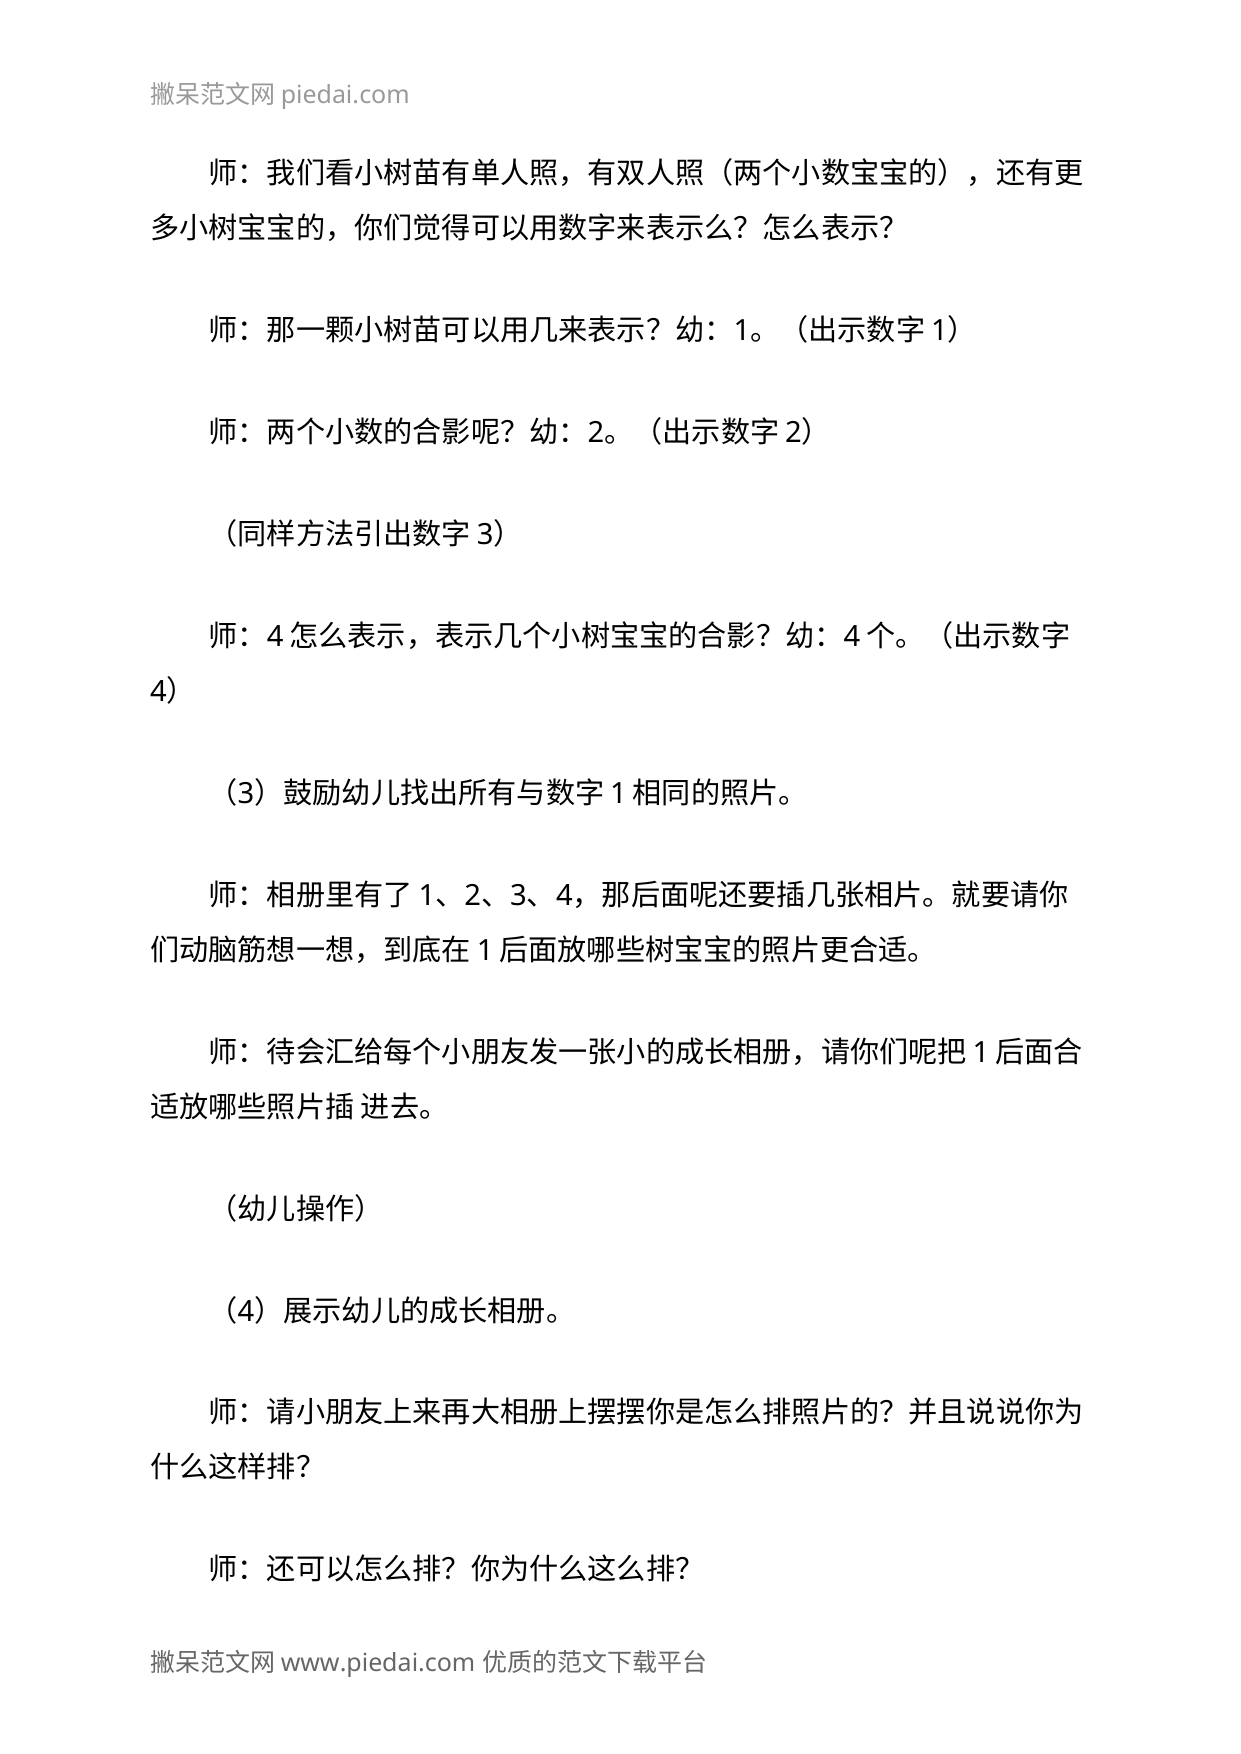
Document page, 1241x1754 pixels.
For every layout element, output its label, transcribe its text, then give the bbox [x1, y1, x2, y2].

text （4）展示幼儿的成长相册。 [150, 1287, 1090, 1329]
text 师：请小朋友上来再大相册上摆摆你是怎么排照片的？并且说说你为什么这样排？ [150, 1389, 1090, 1486]
text （幼儿操作） [150, 1185, 1090, 1228]
text 师：4怎么表示，表示几个小树宝宝的合影？幼：4个。（出示数字4） [150, 613, 1090, 710]
text 师：待会汇给每个小朋友发一张小的成长相册，请你们呢把1后面合适放哪些照片插 进去。 [150, 1028, 1090, 1126]
text （同样方法引出数字3） [150, 511, 1090, 553]
text 师：还可以怎么排？你为什么这么排？ [150, 1546, 1090, 1588]
text （3）鼓励幼儿找出所有与数字1相同的照片。 [150, 769, 1090, 812]
text 师：我们看小树苗有单人照，有双人照（两个小数宝宝的），还有更多小树宝宝的，你们觉得可以用数字来表示么？怎么表示？ [150, 150, 1090, 247]
text 师：那一颗小树苗可以用几来表示？幼：1。（出示数字1） [150, 307, 1090, 349]
text 师：两个小数的合影呢？幼：2。（出示数字2） [150, 409, 1090, 451]
text 师：相册里有了1、2、3、4，那后面呢还要插几张相片。就要请你们动脑筋想一想，到底在1后面放哪些树宝宝的照片更合适。 [150, 872, 1090, 969]
